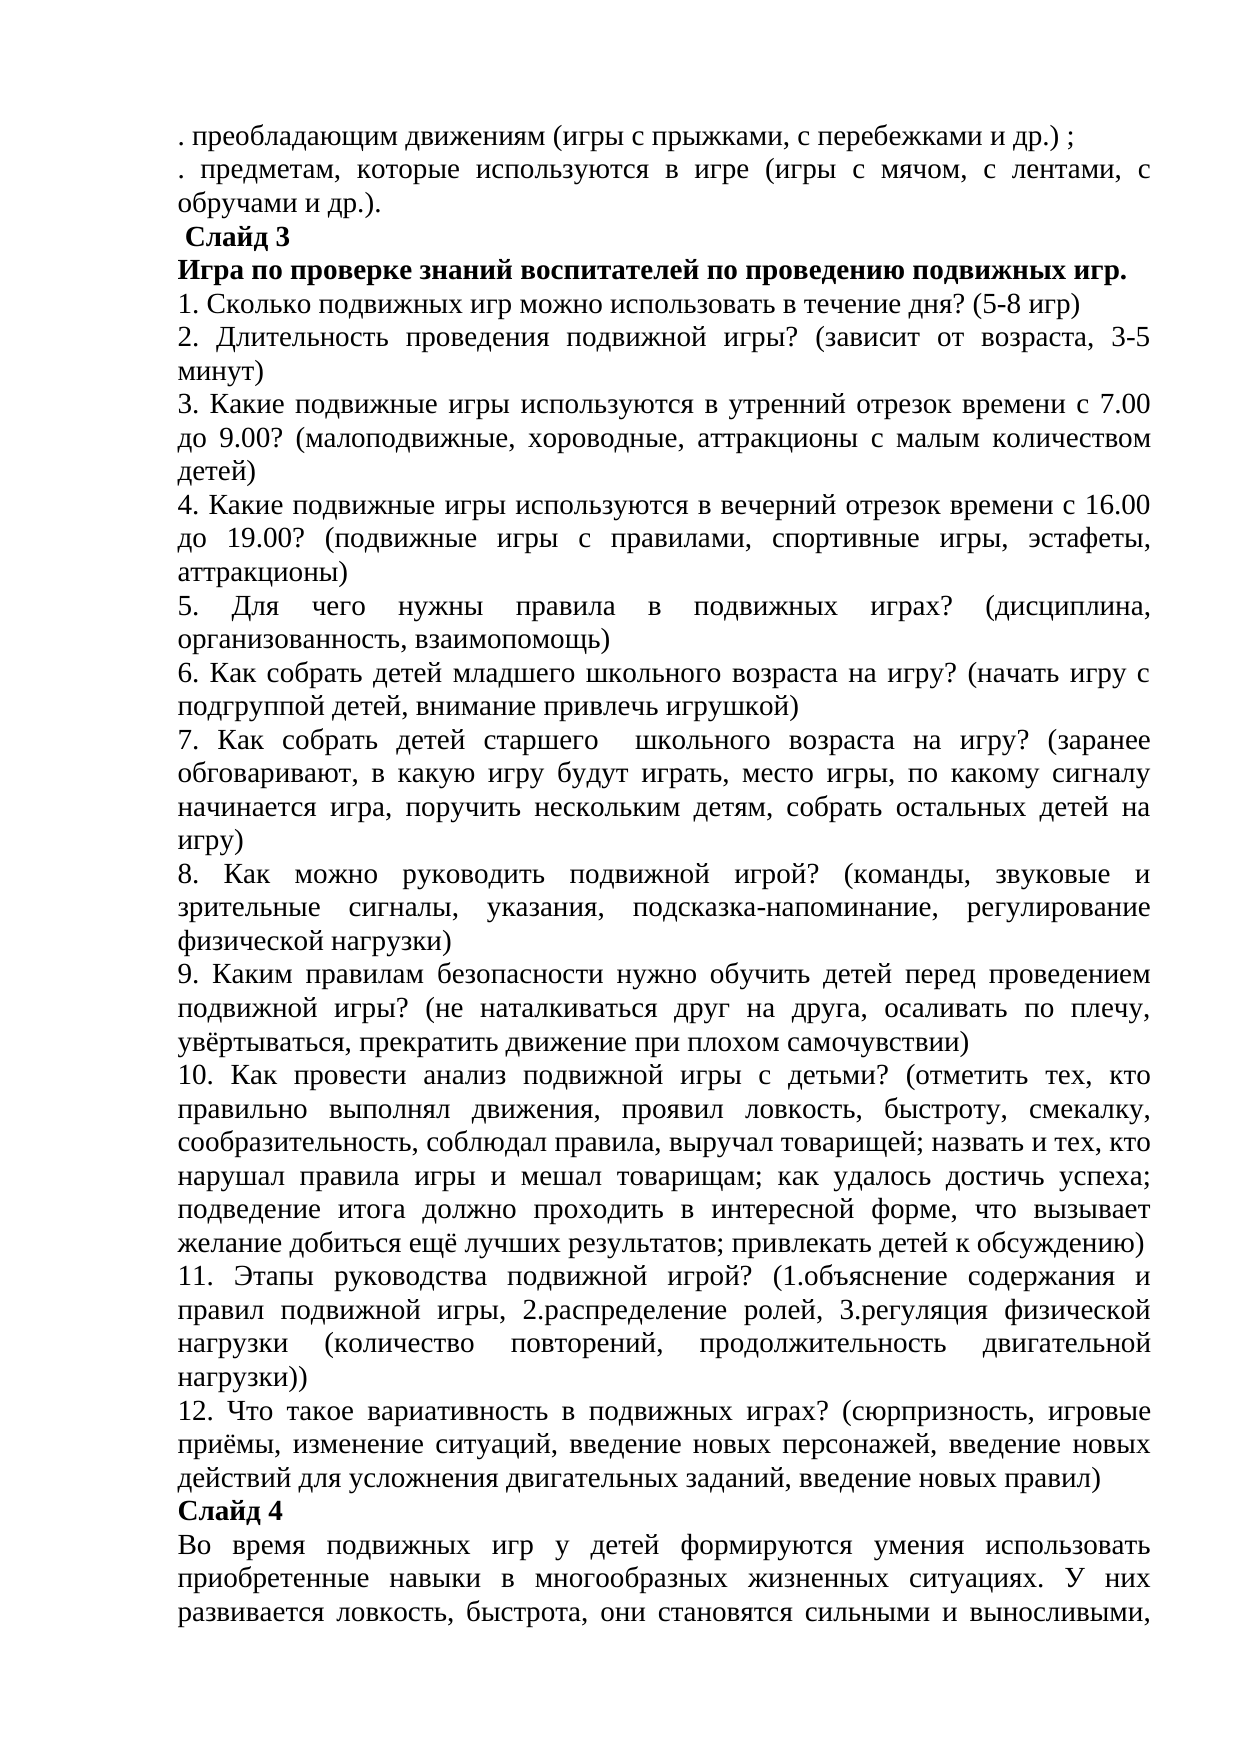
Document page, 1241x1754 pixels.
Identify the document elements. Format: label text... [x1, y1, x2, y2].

text . предметам, которые используются в игре (игры с мячом, с лентами, с обручами и др.). [177, 152, 1152, 219]
text 8. Как можно руководить подвижной игрой? (команды, звуковые и зрительные сигналы, указания, подсказка-напоминание, регулирование физической нагрузки) [177, 856, 1152, 957]
text 6. Как собрать детей младшего школьного возраста на игру? (начать игру с подгруппой детей, внимание привлечь игрушкой) [177, 655, 1152, 722]
text 10. Как провести анализ подвижной игры с детьми? (отметить тех, кто правильно выполнял движения, проявил ловкость, быстроту, смекалку, сообразительность, соблюдал правила, выручал товарищей; назвать и тех, кто нарушал правила игры и мешал товарищам; как удалось достичь успеха; подведение итога должно проходить в интересной форме, что вызывает желание добиться ещё лучших результатов; привлекать детей к обсуждению) [177, 1057, 1152, 1258]
text . преобладающим движениям (игры с прыжками, с перебежками и др.) ; [177, 118, 1152, 152]
text 9. Каким правилам безопасности нужно обучить детей перед проведением подвижной игры? (не наталкиваться друг на друга, осаливать по плечу, увёртываться, прекратить движение при плохом самочувствии) [177, 957, 1152, 1057]
text 2. Длительность проведения подвижной игры? (зависит от возраста, 3-5 минут) [177, 319, 1152, 386]
text 4. Какие подвижные игры используются в вечерний отрезок времени с 16.00 до 19.00? (подвижные игры с правилами, спортивные игры, эстафеты, аттракционы) [177, 487, 1152, 588]
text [177, 1527, 1152, 1627]
text 3. Какие подвижные игры используются в утренний отрезок времени с 7.00 до 9.00? (малоподвижные, хороводные, аттракционы с малым количеством детей) [177, 386, 1152, 487]
text Слайд 4 [177, 1493, 1152, 1527]
text 12. Что такое вариативность в подвижных играх? (сюрпризность, игровые приёмы, изменение ситуаций, введение новых персонажей, введение новых действий для усложнения двигательных заданий, введение новых правил) [177, 1393, 1152, 1493]
text 11. Этапы руководства подвижной игрой? (1.объяснение содержания и правил подвижной игры, 2.распределение ролей, 3.регуляция физической нагрузки (количество повторений, продолжительность двигательной нагрузки)) [177, 1258, 1152, 1393]
text 5. Для чего нужны правила в подвижных играх? (дисциплина, организованность, взаимопомощь) [177, 588, 1152, 655]
text Игра по проверке знаний воспитателей по проведению подвижных игр. [177, 252, 1152, 286]
text 7. Как собрать детей старшего школьного возраста на игру? (заранее обговаривают, в какую игру будут играть, место игры, по какому сигналу начинается игра, поручить нескольким детям, собрать остальных детей на игру) [177, 722, 1152, 856]
text Слайд 3 [177, 219, 1152, 252]
text 1. Сколько подвижных игр можно использовать в течение дня? (5-8 игр) [177, 286, 1152, 319]
